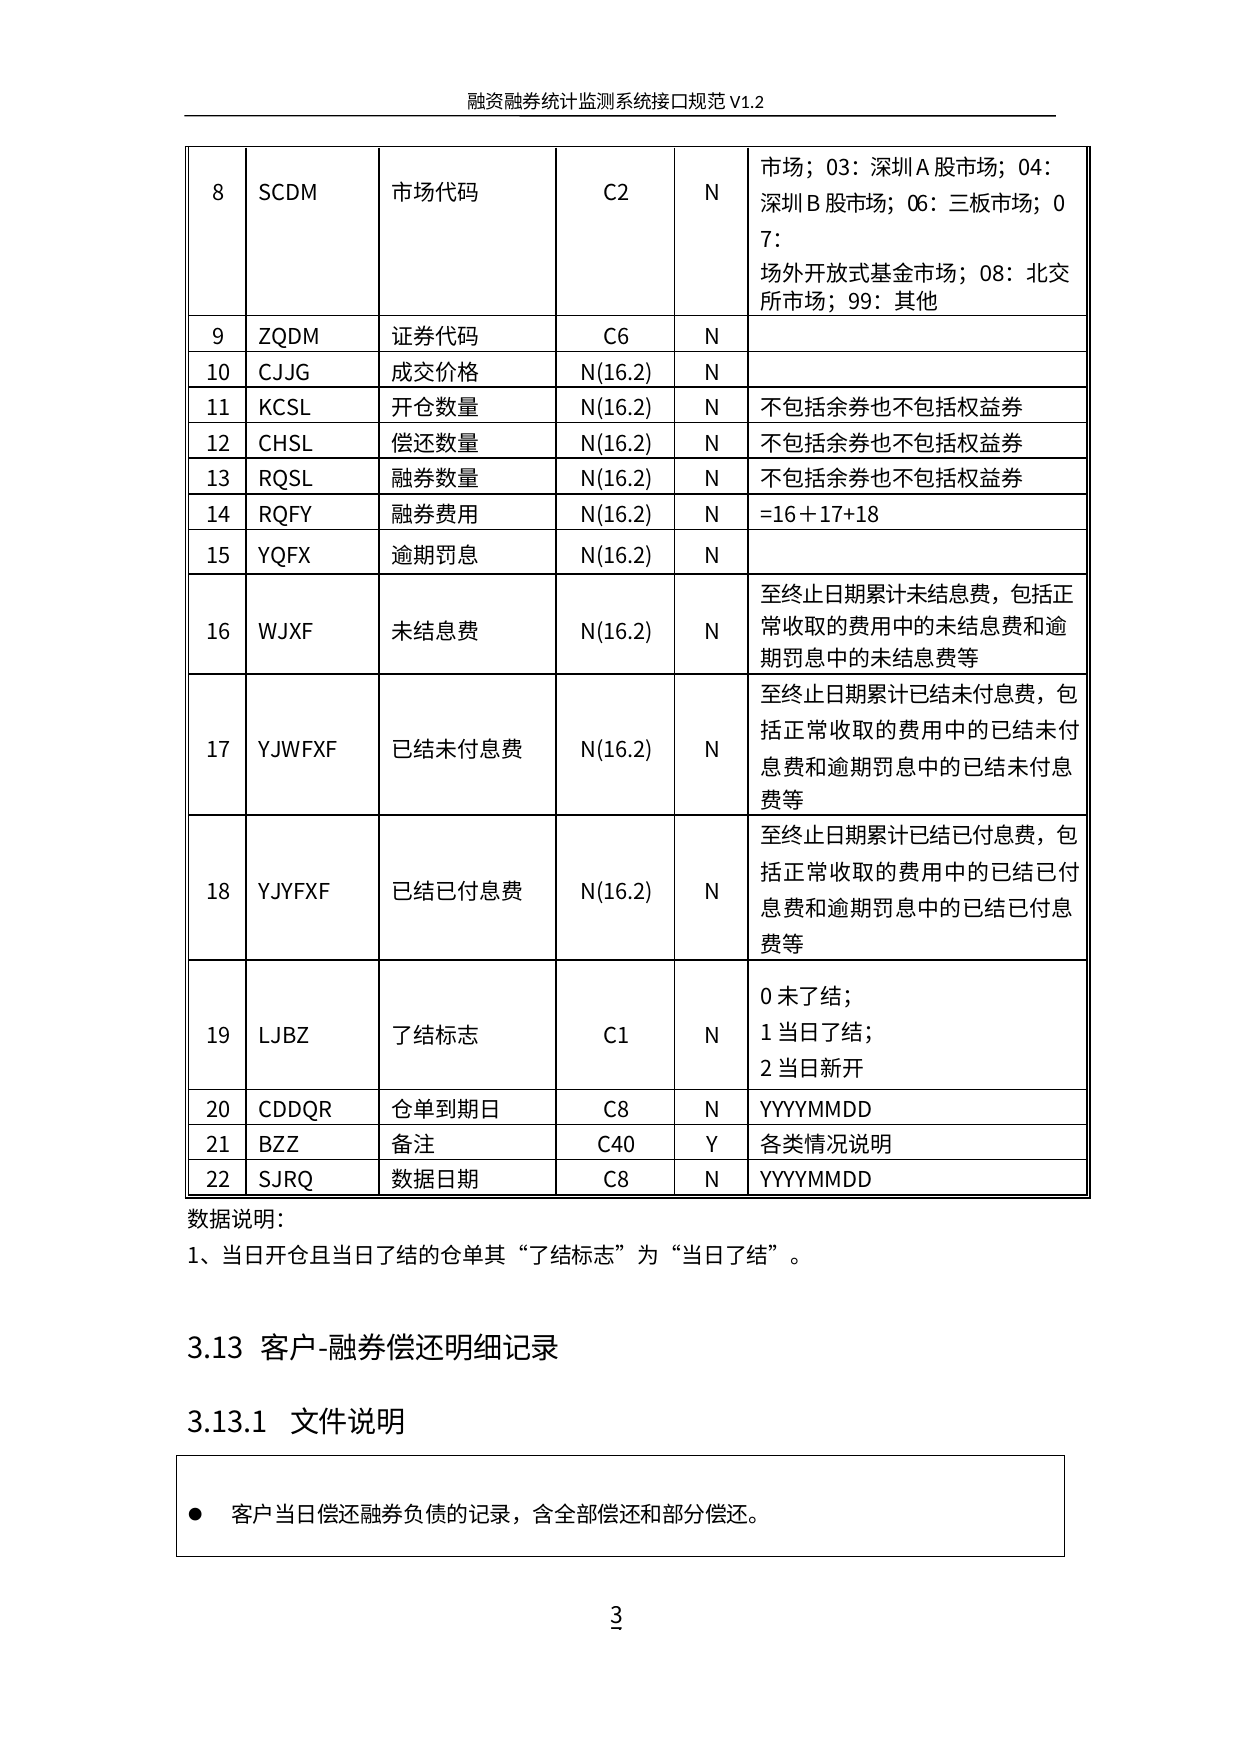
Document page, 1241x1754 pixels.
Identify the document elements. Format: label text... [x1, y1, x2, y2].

text 1、当日开仓且当日了结的仓单其“了结标志”为“当日了结”。 [187, 1238, 1105, 1270]
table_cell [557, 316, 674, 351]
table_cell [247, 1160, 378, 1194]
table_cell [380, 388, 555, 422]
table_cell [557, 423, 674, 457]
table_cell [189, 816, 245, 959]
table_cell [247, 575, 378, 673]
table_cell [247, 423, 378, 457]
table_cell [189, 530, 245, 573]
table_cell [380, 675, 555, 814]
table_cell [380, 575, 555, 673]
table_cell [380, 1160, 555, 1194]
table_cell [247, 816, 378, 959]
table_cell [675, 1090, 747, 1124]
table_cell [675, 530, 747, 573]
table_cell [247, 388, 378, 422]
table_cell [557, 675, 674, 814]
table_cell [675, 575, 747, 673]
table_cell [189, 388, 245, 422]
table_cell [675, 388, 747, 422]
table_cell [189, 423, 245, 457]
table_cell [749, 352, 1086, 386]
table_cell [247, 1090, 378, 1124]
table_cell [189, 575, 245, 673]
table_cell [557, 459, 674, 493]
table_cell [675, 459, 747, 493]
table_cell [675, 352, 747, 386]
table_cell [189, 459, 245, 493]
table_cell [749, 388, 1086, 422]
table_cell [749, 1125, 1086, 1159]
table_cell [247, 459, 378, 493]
text 数据说明： [187, 1202, 1105, 1234]
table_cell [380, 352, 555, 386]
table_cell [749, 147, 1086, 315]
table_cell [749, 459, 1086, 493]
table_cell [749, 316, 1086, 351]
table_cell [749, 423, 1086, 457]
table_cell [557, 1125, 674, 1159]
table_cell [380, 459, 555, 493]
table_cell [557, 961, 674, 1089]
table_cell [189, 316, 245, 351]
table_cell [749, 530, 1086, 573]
subtitle 客户-融券偿还明细记录 [187, 1325, 1105, 1367]
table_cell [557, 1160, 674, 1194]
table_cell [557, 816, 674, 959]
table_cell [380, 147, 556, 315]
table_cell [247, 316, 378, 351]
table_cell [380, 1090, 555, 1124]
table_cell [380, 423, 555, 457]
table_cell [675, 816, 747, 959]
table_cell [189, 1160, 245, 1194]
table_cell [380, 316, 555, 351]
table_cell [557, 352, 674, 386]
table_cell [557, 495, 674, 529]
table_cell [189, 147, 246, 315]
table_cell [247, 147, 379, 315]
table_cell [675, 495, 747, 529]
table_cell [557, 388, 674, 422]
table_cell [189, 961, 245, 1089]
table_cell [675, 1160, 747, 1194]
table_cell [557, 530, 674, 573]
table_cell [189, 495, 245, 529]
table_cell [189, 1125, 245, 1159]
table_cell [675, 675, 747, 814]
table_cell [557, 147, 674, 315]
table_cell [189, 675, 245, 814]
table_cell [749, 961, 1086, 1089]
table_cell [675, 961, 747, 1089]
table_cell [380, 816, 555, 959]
list 文件说明 [187, 1398, 1105, 1441]
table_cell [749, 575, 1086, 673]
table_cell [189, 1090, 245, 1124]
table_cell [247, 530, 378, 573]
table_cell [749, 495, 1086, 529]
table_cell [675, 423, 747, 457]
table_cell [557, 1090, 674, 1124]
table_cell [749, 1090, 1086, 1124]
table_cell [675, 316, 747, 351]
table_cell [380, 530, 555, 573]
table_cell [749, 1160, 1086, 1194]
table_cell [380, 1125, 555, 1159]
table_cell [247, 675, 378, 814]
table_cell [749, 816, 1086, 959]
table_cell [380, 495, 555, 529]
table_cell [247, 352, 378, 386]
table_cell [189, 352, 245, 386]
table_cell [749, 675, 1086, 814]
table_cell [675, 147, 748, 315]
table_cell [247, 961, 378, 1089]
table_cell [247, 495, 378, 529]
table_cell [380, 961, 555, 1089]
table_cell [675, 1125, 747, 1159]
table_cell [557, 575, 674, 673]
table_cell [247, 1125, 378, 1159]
